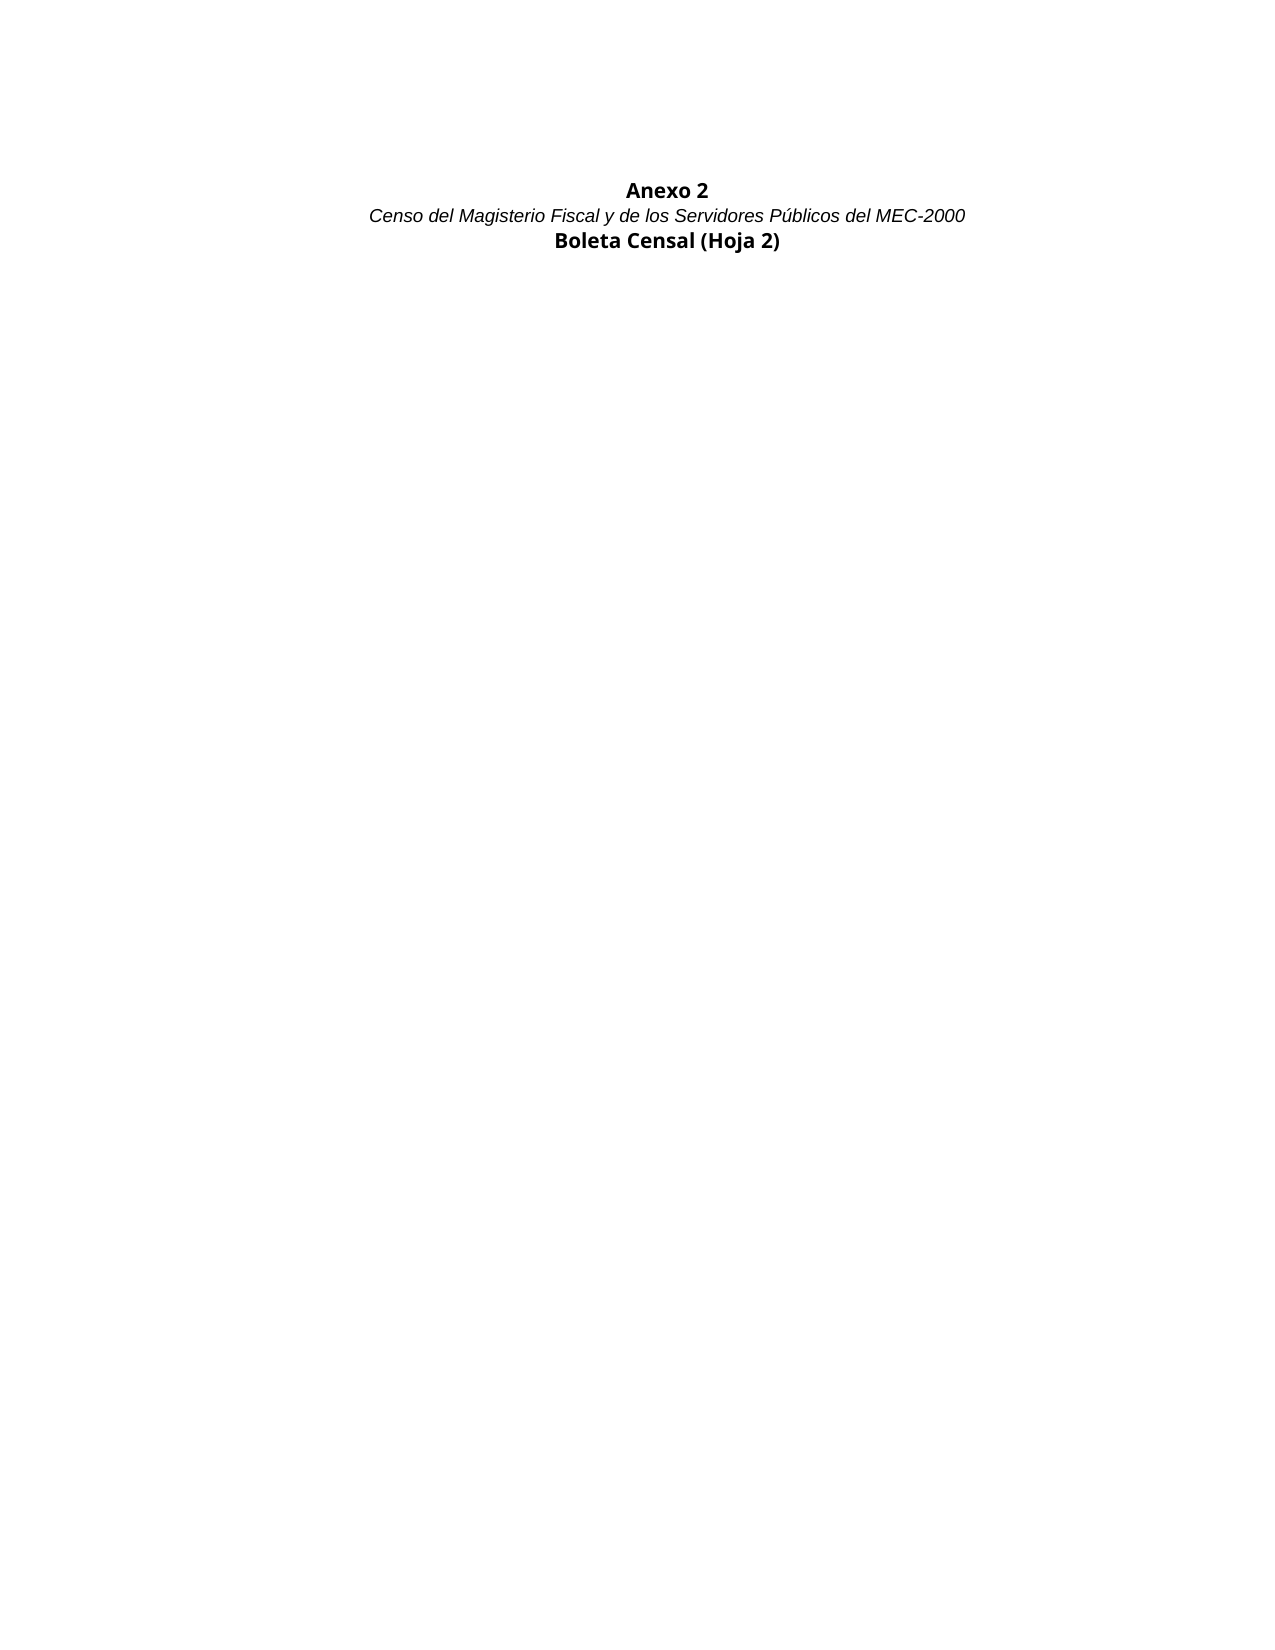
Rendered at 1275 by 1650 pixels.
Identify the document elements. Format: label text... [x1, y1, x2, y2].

title Anexo 2 [236, 176, 1098, 205]
subtitle Censo del Magisterio Fiscal y de los Servidores Públicos del MEC-2000 [236, 205, 1098, 226]
title Boleta Censal (Hoja 2) [236, 226, 1098, 255]
